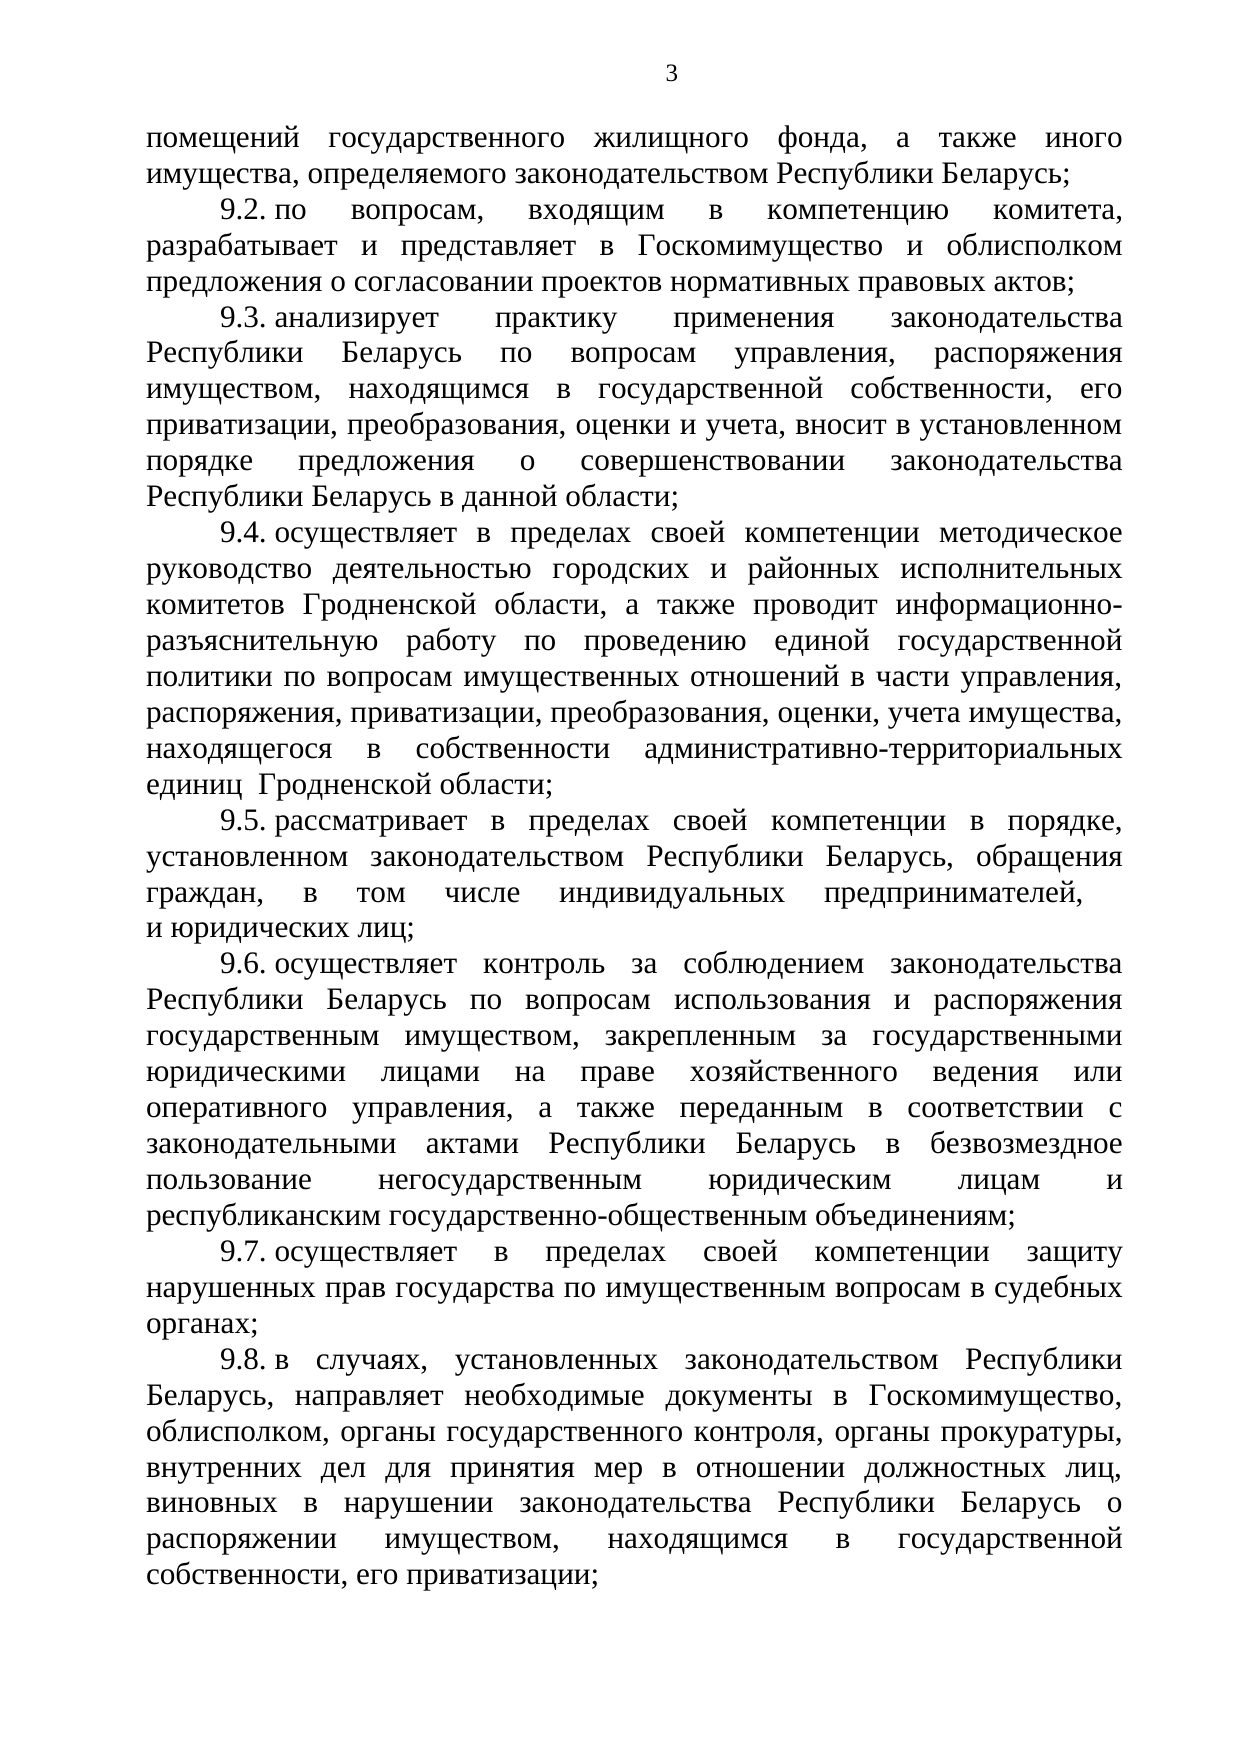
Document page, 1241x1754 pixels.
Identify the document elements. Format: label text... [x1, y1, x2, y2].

text 9.6. осуществляет контроль за соблюдением законодательства Республики Беларусь по вопросам использования и распоряжения государственным имуществом, закрепленным за государственными юридическими лицами на праве хозяйственного ведения или оперативного управления, а также переданным в соответствии с законодательными актами Республики Беларусь в безвозмездное пользование негосударственным юридическим лицам и республиканским государственно-общественным объединениям; [146, 945, 1123, 1232]
text 9.2. по вопросам, входящим в компетенцию комитета, разрабатывает и представляет в Госкомимущество и облисполком предложения о согласовании проектов нормативных правовых актов; [146, 190, 1123, 298]
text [146, 118, 1123, 190]
text 9.8. в случаях, установленных законодательством Республики Беларусь, направляет необходимые документы в Госкомимущество, облисполком, органы государственного контроля, органы прокуратуры, внутренних дел для принятия мер в отношении должностных лиц, виновных в нарушении законодательства Республики Беларусь о распоряжении имуществом, находящимся в государственной собственности, его приватизации; [146, 1340, 1123, 1592]
text 9.5. рассматривает в пределах своей компетенции в порядке, установленном законодательством Республики Беларусь, обращения граждан, в том числе индивидуальных предпринимателей, и юридических лиц; [146, 801, 1123, 945]
text 9.7. осуществляет в пределах своей компетенции защиту нарушенных прав государства по имущественным вопросам в судебных органах; [146, 1232, 1123, 1340]
text 9.4. осуществляет в пределах своей компетенции методическое руководство деятельностью городских и районных исполнительных комитетов Гродненской области, а также проводит информационно-разъяснительную работу по проведению единой государственной политики по вопросам имущественных отношений в части управления, распоряжения, приватизации, преобразования, оценки, учета имущества, находящегося в собственности административно-территориальных единиц Гродненской области; [146, 513, 1123, 801]
text 9.3. анализирует практику применения законодательства Республики Беларусь по вопросам управления, распоряжения имуществом, находящимся в государственной собственности, его приватизации, преобразования, оценки и учета, вносит в установленном порядке предложения о совершенствовании законодательства Республики Беларусь в данной области; [146, 298, 1123, 513]
